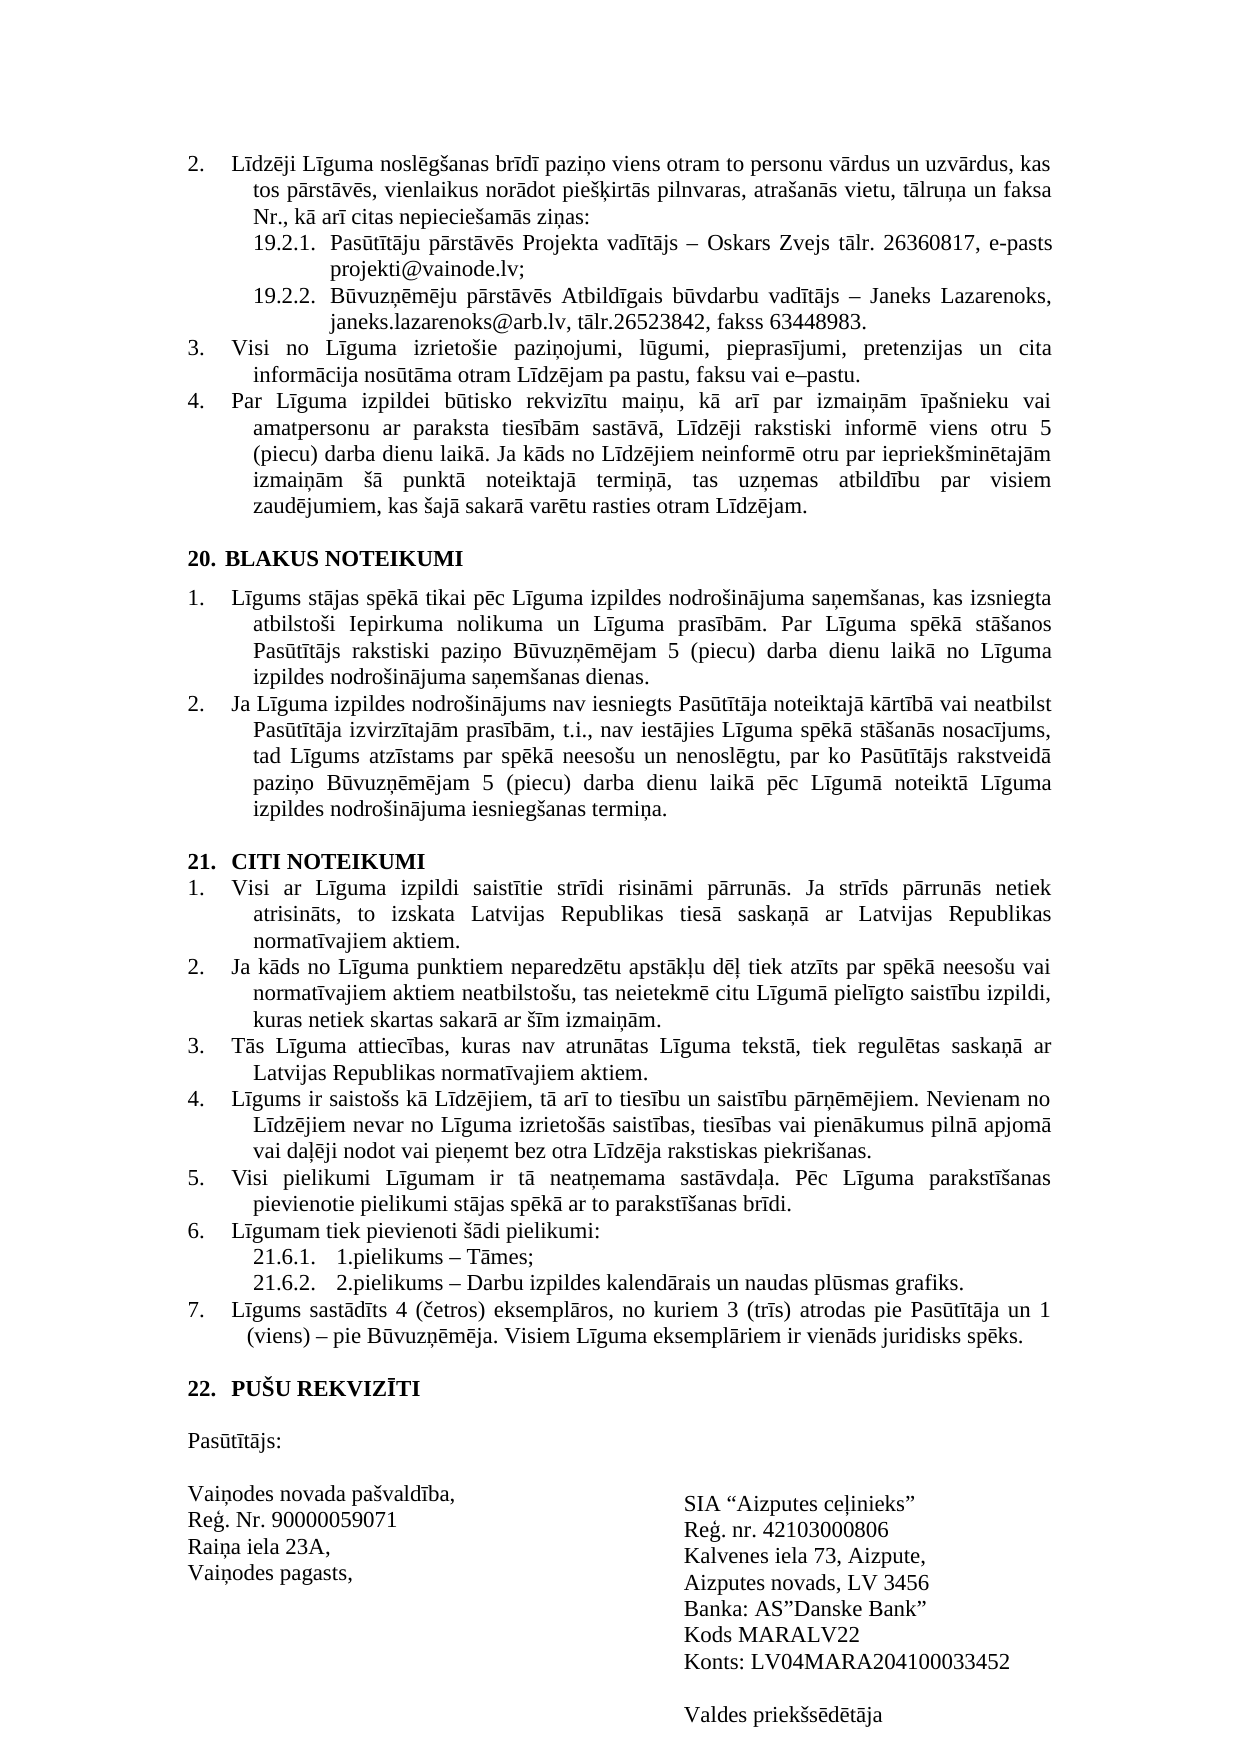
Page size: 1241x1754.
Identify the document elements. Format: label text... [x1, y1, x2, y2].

list Tās Līguma attiecības, kuras nav atrunātas Līguma tekstā, tiek regulētas saskaņā ar Latvijas Republikas normatīvajiem aktiem. [187, 1032, 1053, 1085]
list Būvuzņēmēju pārstāvēs Atbildīgais būvdarbu vadītājs – Janeks Lazarenoks, janeks.lazarenoks@arb.lv, tālr.26523842, fakss 63448983. [253, 282, 1053, 334]
list Līgums stājas spēkā tikai pēc Līguma izpildes nodrošinājuma saņemšanas, kas izsniegta atbilstoši Iepirkuma nolikuma un Līguma prasībām. Par Līguma spēkā stāšanos Pasūtītājs rakstiski paziņo Būvuzņēmējam 5 (piecu) darba dienu laikā no Līguma izpildes nodrošinājuma saņemšanas dienas. [187, 584, 1053, 689]
list Līgums sastādīts 4 (četros) eksemplāros, no kuriem 3 (trīs) atrodas pie Pasūtītāja un 1 (viens) – pie Būvuzņēmēja. Visiem Līguma eksemplāriem ir vienāds juridisks spēks. [187, 1296, 1053, 1348]
list Līgumam tiek pievienoti šādi pielikumi: [187, 1217, 1053, 1243]
list Visi pielikumi Līgumam ir tā neatņemama sastāvdaļa. Pēc Līguma parakstīšanas pievienotie pielikumi stājas spēkā ar to parakstīšanas brīdi. [187, 1164, 1053, 1217]
list Ja kāds no Līguma punktiem neparedzētu apstākļu dēļ tiek atzīts par spēkā neesošu vai normatīvajiem aktiem neatbilstošu, tas neietekmē citu Līgumā pielīgto saistību izpildi, kuras netiek skartas sakarā ar šīm izmaiņām. [187, 953, 1053, 1032]
list Par Līguma izpildei būtisko rekvizītu maiņu, kā arī par izmaiņām īpašnieku vai amatpersonu ar paraksta tiesībām sastāvā, Līdzēji rakstiski informē viens otru 5 (piecu) darba dienu laikā. Ja kāds no Līdzējiem neinformē otru par iepriekšminētajām izmaiņām šā punktā noteiktajā termiņā, tas uzņemas atbildību par visiem zaudējumiem, kas šajā sakarā varētu rasties otram Līdzējam. [187, 387, 1053, 519]
list CITI noteikumi [187, 848, 1053, 874]
list Pasūtītāju pārstāvēs Projekta vadītājs – Oskars Zvejs tālr. 26360817, e-pasts projekti@vainode.lv; [253, 229, 1053, 282]
text Vaiņodes pagasts, [187, 1559, 668, 1586]
list Līgums ir saistošs kā Līdzējiem, tā arī to tiesību un saistību pārņēmējiem. Nevienam no Līdzējiem nevar no Līguma izrietošās saistības, tiesības vai pienākumus pilnā apjomā vai daļēji nodot vai pieņemt bez otra Līdzēja rakstiskas piekrišanas. [187, 1085, 1053, 1164]
list Līdzēji Līguma noslēgšanas brīdī paziņo viens otram to personu vārdus un uzvārdus, kas tos pārstāvēs, vienlaikus norādot piešķirtās pilnvaras, atrašanās vietu, tālruņa un faksa Nr., kā arī citas nepieciešamās ziņas: [187, 150, 1053, 229]
list 2.pielikums – Darbu izpildes kalendārais un naudas plūsmas grafiks. [253, 1269, 1053, 1296]
text Pasūtītājs: [187, 1427, 1053, 1454]
list Visi no Līguma izrietošie paziņojumi, lūgumi, pieprasījumi, pretenzijas un cita informācija nosūtāma otram Līdzējam pa pastu, faksu vai e–pastu. [187, 334, 1053, 387]
list PUŠU REKVIZĪTI [187, 1375, 1053, 1401]
list 1.pielikums – Tāmes; [253, 1243, 1053, 1269]
subtitle Blakus noteikumi [187, 545, 1053, 572]
text Reģ. Nr. 90000059071 [187, 1507, 668, 1533]
list Visi ar Līguma izpildi saistītie strīdi risināmi pārrunās. Ja strīds pārrunās netiek atrisināts, to izskata Latvijas Republikas tiesā saskaņā ar Latvijas Republikas normatīvajiem aktiem. [187, 874, 1053, 953]
text Raiņa iela 23A, [187, 1533, 668, 1559]
list Ja Līguma izpildes nodrošinājums nav iesniegts Pasūtītāja noteiktajā kārtībā vai neatbilst Pasūtītāja izvirzītajām prasībām, t.i., nav iestājies Līguma spēkā stāšanās nosacījums, tad Līgums atzīstams par spēkā neesošu un nenoslēgtu, par ko Pasūtītājs rakstveidā paziņo Būvuzņēmējam 5 (piecu) darba dienu laikā pēc Līgumā noteiktā Līguma izpildes nodrošinājuma iesniegšanas termiņa. [187, 689, 1053, 821]
text Vaiņodes novada pašvaldība, [187, 1480, 1053, 1507]
